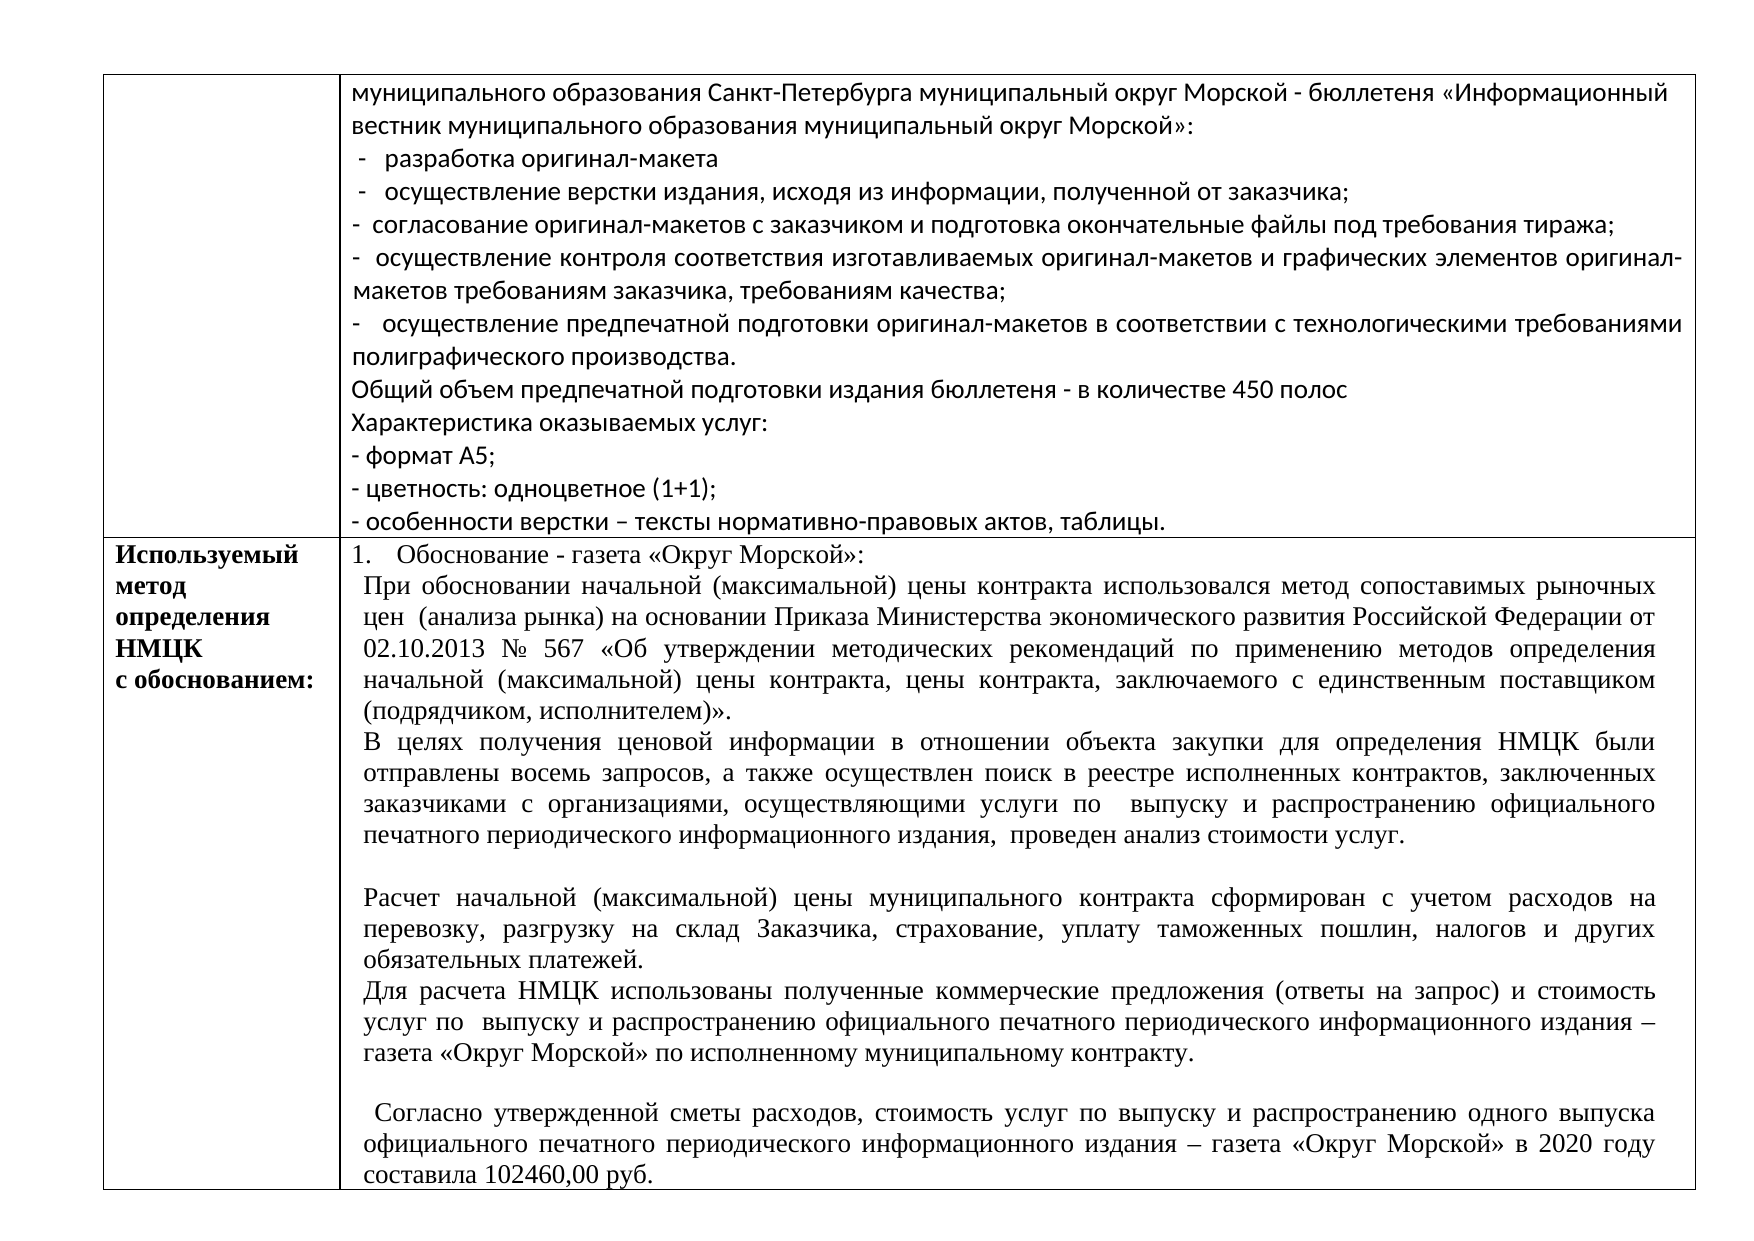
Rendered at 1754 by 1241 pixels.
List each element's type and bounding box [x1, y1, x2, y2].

table_cell [341, 538, 1695, 1189]
table_cell [104, 538, 339, 1189]
table_header [104, 75, 339, 537]
table_header [341, 75, 1695, 537]
